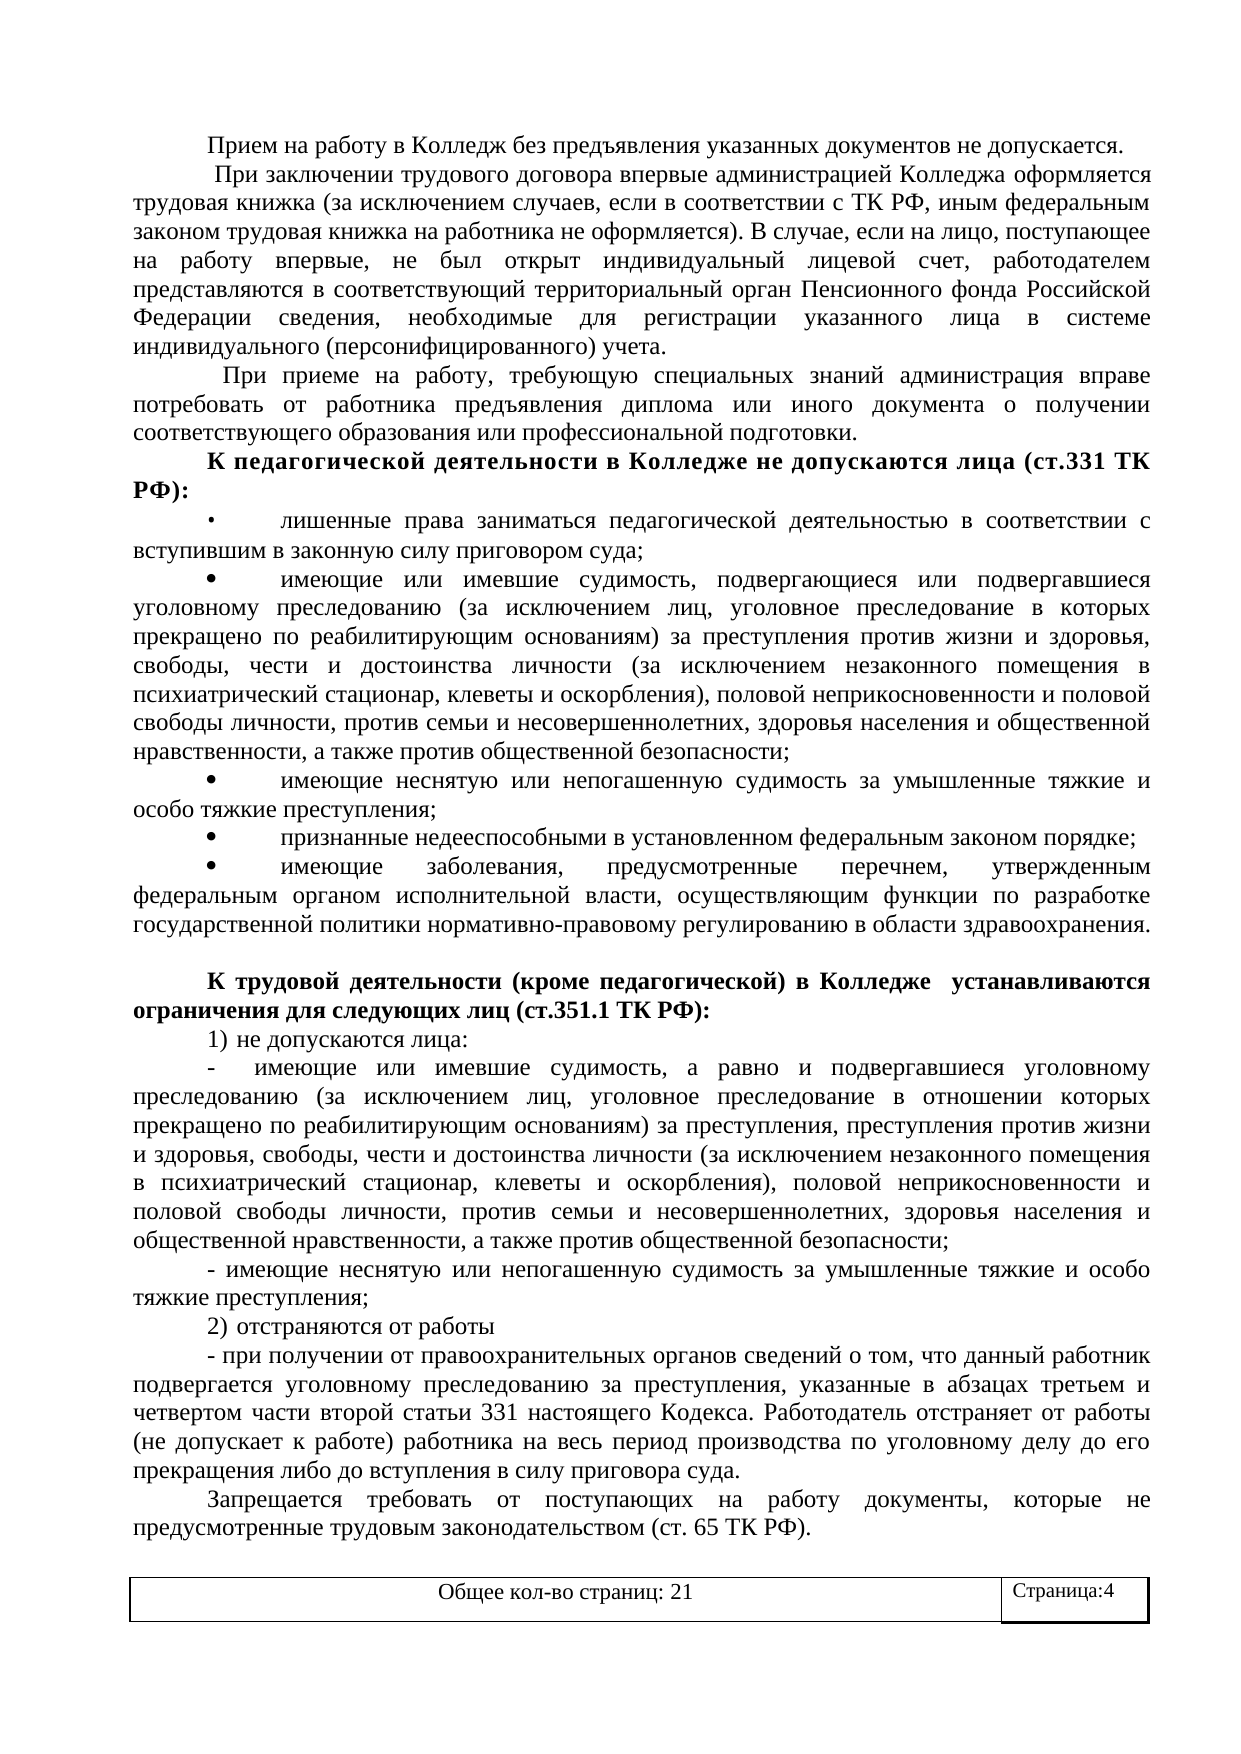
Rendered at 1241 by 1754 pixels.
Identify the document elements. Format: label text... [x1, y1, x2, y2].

list не допускаются лица: [133, 1024, 1152, 1052]
list признанные недееспособными в установленном федеральным законом порядке; [133, 822, 1152, 851]
text - при получении от правоохранительных органов сведений о том, что данный работник подвергается уголовному преследованию за преступления, указанные в абзацах третьем и четвертом части второй статьи 331 настоящего Кодекса. Работодатель отстраняет от работы (не допускает к работе) работника на весь период производства по уголовному делу до его прекращения либо до вступления в силу приговора суда. [133, 1340, 1152, 1484]
text При приеме на работу, требующую специальных знаний администрация вправе потребовать от работника предъявления диплома или иного документа о получении соответствующего образования или профессиональной подготовки. [133, 360, 1152, 446]
list имеющие неснятую или непогашенную судимость за умышленные тяжкие и особо тяжкие преступления; [133, 765, 1152, 822]
list - имеющие или имевшие судимость, а равно и подвергавшиеся уголовному преследованию (за исключением лиц, уголовное преследование в отношении которых прекращено по реабилитирующим основаниям) за преступления, преступления против жизни и здоровья, свободы, чести и достоинства личности (за исключением незаконного помещения в психиатрический стационар, клеветы и оскорбления), половой неприкосновенности и половой свободы личности, против семьи и несовершеннолетних, здоровья населения и общественной нравственности, а также против общественной безопасности; [133, 1052, 1152, 1254]
list лишенные права заниматься педагогической деятельностью в соответствии с вступившим в законную силу приговором суда; [133, 504, 1152, 564]
text К трудовой деятельности (кроме педагогической) в Колледже устанавливаются ограничения для следующих лиц (ст.351.1 ТК РФ): [133, 966, 1152, 1024]
text При заключении трудового договора впервые администрацией Колледжа оформляется трудовая книжка (за исключением случаев, если в соответствии с ТК РФ, иным федеральным законом трудовая книжка на работника не оформляется). В случае, если на лицо, поступающее на работу впервые, не был открыт индивидуальный лицевой счет, работодателем представляются в соответствующий территориальный орган Пенсионного фонда Российской Федерации сведения, необходимые для регистрации указанного лица в системе индивидуального (персонифицированного) учета. [133, 159, 1152, 360]
list отстраняются от работы [133, 1311, 1152, 1340]
text К педагогической деятельности в Колледже не допускаются лица (ст.331 ТК РФ): [133, 446, 1152, 504]
list имеющие заболевания, предусмотренные перечнем, утвержденным федеральным органом исполнительной власти, осуществляющим функции по разработке государственной политики нормативно-правовому регулированию в области здравоохранения. [133, 851, 1152, 937]
list - имеющие неснятую или непогашенную судимость за умышленные тяжкие и особо тяжкие преступления; [133, 1254, 1152, 1311]
text Прием на работу в Колледж без предъявления указанных документов не допускается. [133, 130, 1152, 159]
text Запрещается требовать от поступающих на работу документы, которые не предусмотренные трудовым законодательством (ст. 65 ТК РФ). [133, 1484, 1152, 1541]
list имеющие или имевшие судимость, подвергающиеся или подвергавшиеся уголовному преследованию (за исключением лиц, уголовное преследование в которых прекращено по реабилитирующим основаниям) за преступления против жизни и здоровья, свободы, чести и достоинства личности (за исключением незаконного помещения в психиатрический стационар, клеветы и оскорбления), половой неприкосновенности и половой свободы личности, против семьи и несовершеннолетних, здоровья населения и общественной нравственности, а также против общественной безопасности; [133, 564, 1152, 765]
